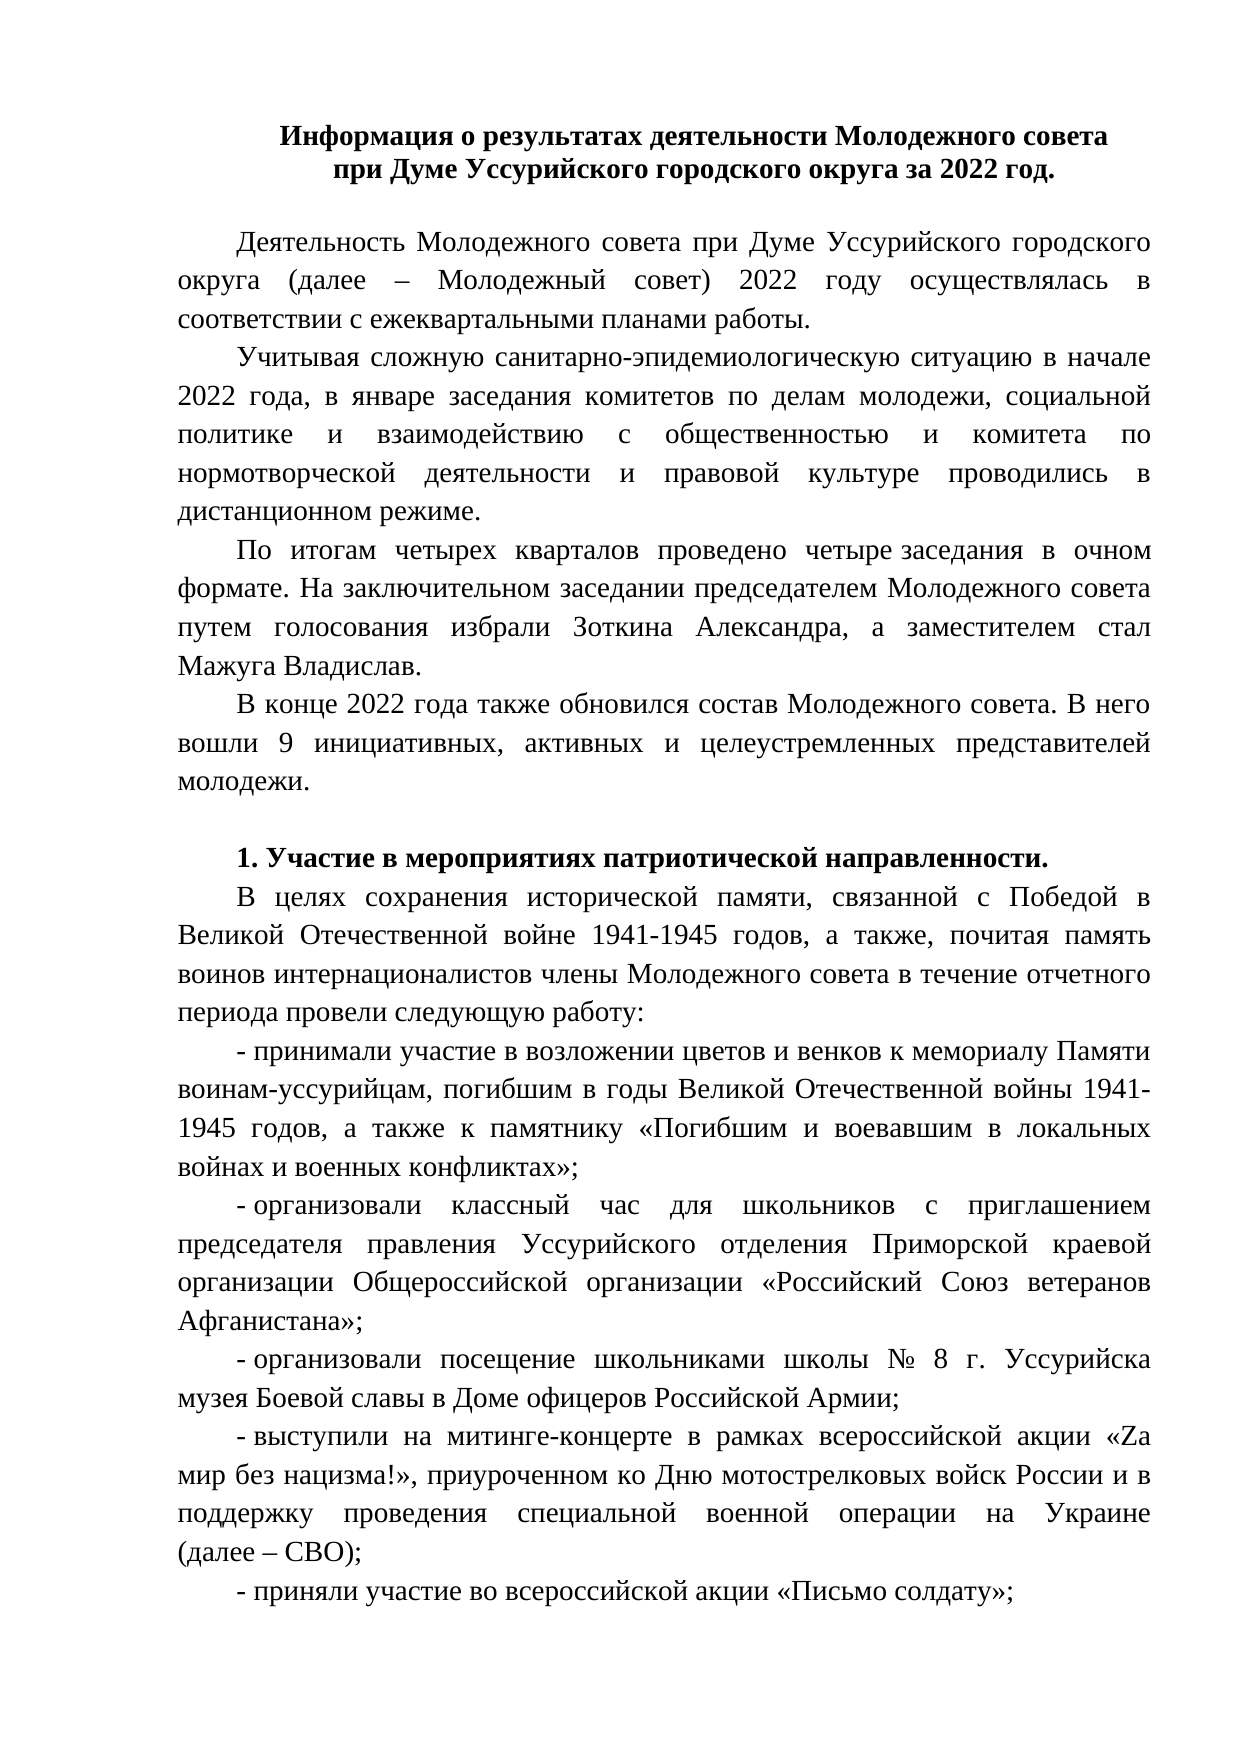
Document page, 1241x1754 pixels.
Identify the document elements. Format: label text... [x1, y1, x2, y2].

text В целях сохранения исторической памяти, связанной с Победой в Великой Отечественной войне 1941-1945 годов, а также, почитая память воинов интернационалистов члены Молодежного совета в течение отчетного периода провели следующую работу: [177, 879, 1152, 1028]
text По итогам четырех кварталов проведено четыре заседания в очном формате. На заключительном заседании председателем Молодежного совета путем голосования избрали Зоткина Александра, а заместителем стал Мажуга Владислав. [177, 532, 1152, 681]
text Учитывая сложную санитарно-эпидемиологическую ситуацию в начале 2022 года, в январе заседания комитетов по делам молодежи, социальной политике и взаимодействию с общественностью и комитета по нормотворческой деятельности и правовой культуре проводились в дистанционном режиме. [177, 339, 1152, 527]
text - организовали классный час для школьников с приглашением председателя правления Уссурийского отделения Приморской краевой организации Общероссийской организации «Российский Союз ветеранов Афганистана»; [177, 1187, 1152, 1336]
text - приняли участие во всероссийской акции «Письмо солдату»; [177, 1573, 1152, 1606]
text Деятельность Молодежного совета при Думе Уссурийского городского округа (далее – Молодежный совет) 2022 году осуществлялась в соответствии с ежеквартальными планами работы. [177, 224, 1152, 334]
text В конце 2022 года также обновился состав Молодежного совета. В него вошли 9 инициативных, активных и целеустремленных представителей молодежи. [177, 686, 1152, 797]
text - выступили на митинге-концерте в рамках всероссийской акции «Za мир без нацизма!», приуроченном ко Дню мотострелковых войск России и в поддержку проведения специальной военной операции на Украине (далее – СВО); [177, 1418, 1152, 1568]
text Информация о результатах деятельности Молодежного совета [177, 118, 1152, 152]
text - принимали участие в возложении цветов и венков к мемориалу Памяти воинам-уссурийцам, погибшим в годы Великой Отечественной войны 1941-1945 годов, а также к памятнику «Погибшим и воевавшим в локальных войнах и военных конфликтах»; [177, 1033, 1152, 1182]
text при Думе Уссурийского городского округа за 2022 год. [177, 152, 1152, 185]
text - организовали посещение школьниками школы № 8 г. Уссурийска музея Боевой славы в Доме офицеров Российской Армии; [177, 1341, 1152, 1413]
text 1. Участие в мероприятиях патриотической направленности. [236, 840, 1152, 874]
